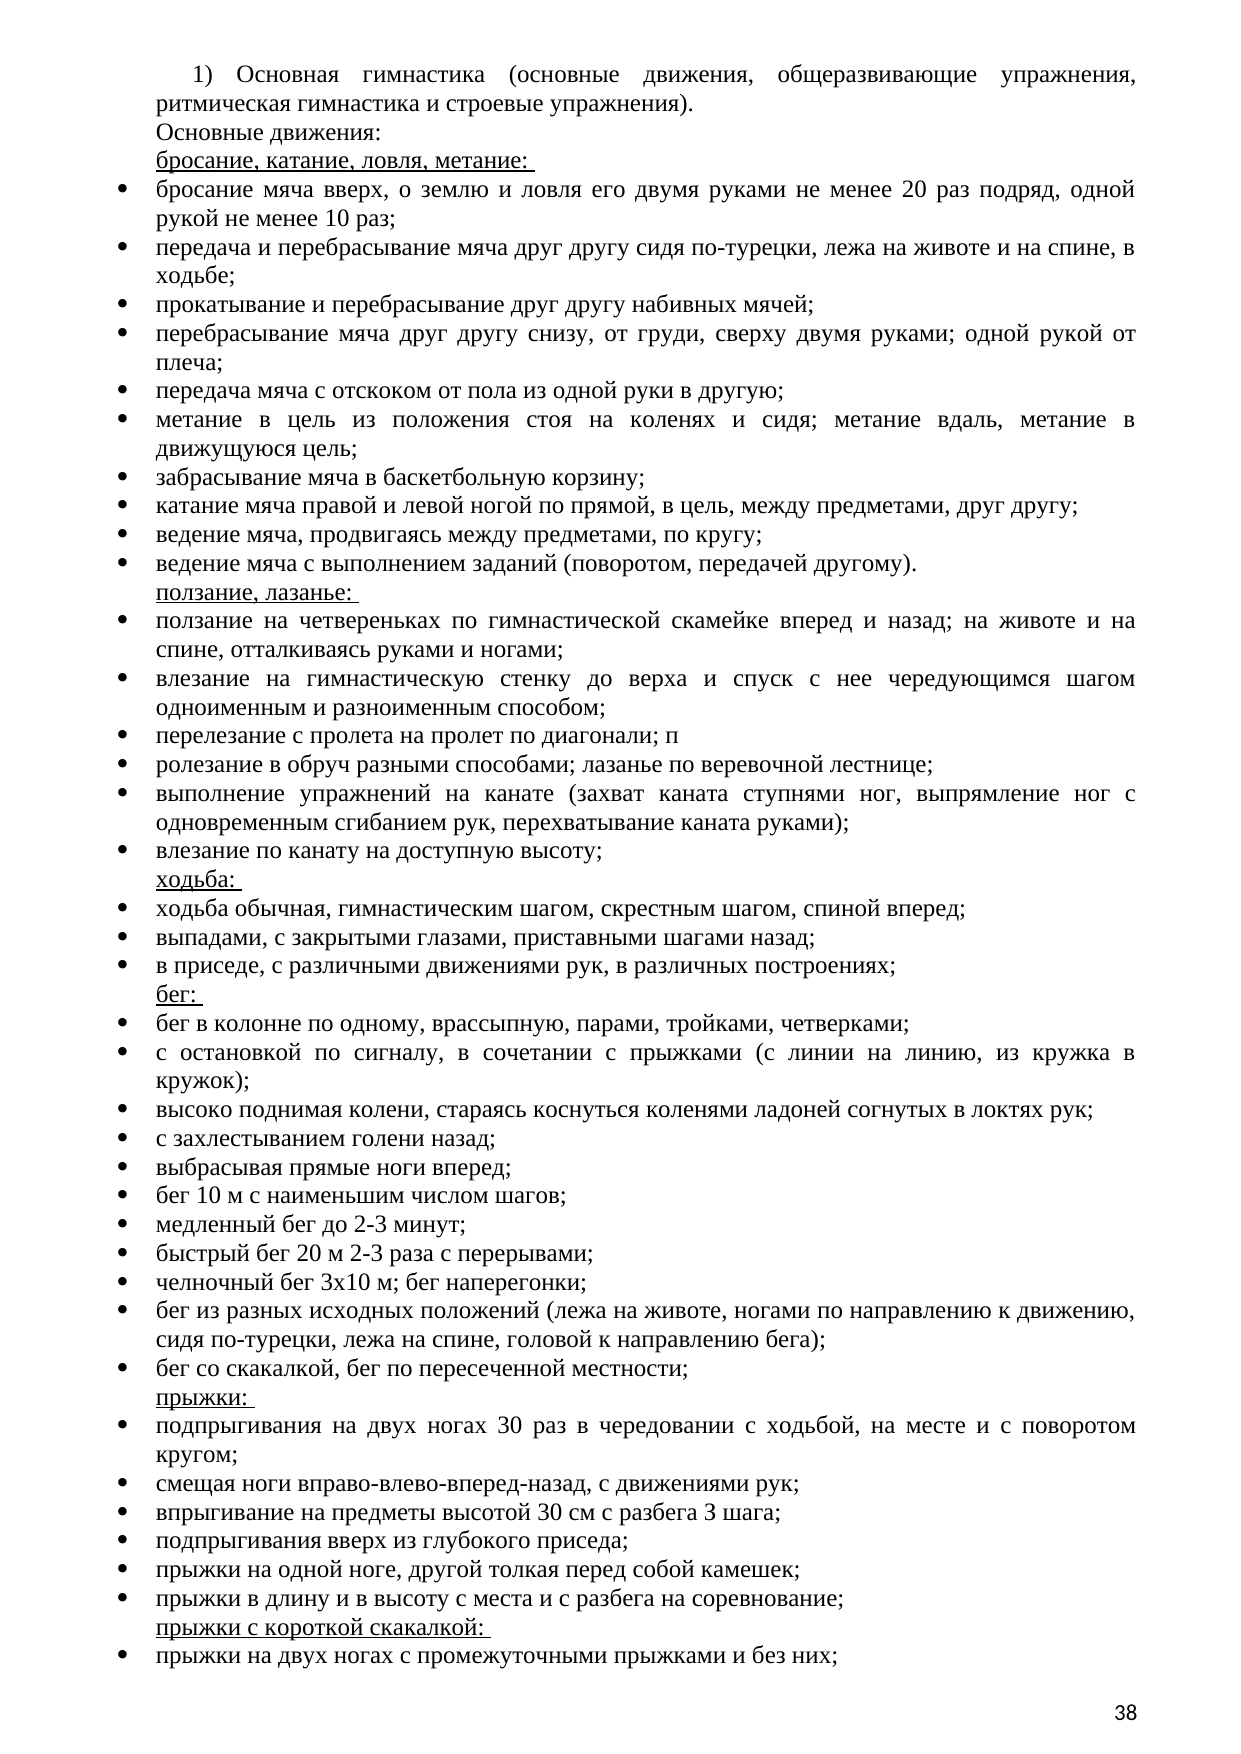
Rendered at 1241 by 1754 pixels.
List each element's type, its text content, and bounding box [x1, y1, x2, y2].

text 1) Основная гимнастика (основные движения, общеразвивающие упражнения, ритмическая гимнастика и строевые упражнения). [156, 59, 1137, 117]
list ведение мяча, продвигаясь между предметами, по кругу; [118, 519, 1137, 548]
text ходьба: [156, 864, 1137, 893]
text прыжки: [156, 1382, 1137, 1410]
list бег со скакалкой, бег по пересеченной местности; [118, 1353, 1137, 1382]
list бег 10 м с наименьшим числом шагов; [118, 1180, 1137, 1209]
text бег: [156, 979, 1137, 1008]
list подпрыгивания вверх из глубокого приседа; [118, 1525, 1137, 1554]
list с остановкой по сигналу, в сочетании с прыжками (с линии на линию, из кружка в кружок); [118, 1037, 1137, 1094]
list бег из разных исходных положений (лежа на животе, ногами по направлению к движению, сидя по-турецки, лежа на спине, головой к направлению бега); [118, 1295, 1137, 1353]
list забрасывание мяча в баскетбольную корзину; [118, 462, 1137, 490]
list ходьба обычная, гимнастическим шагом, скрестным шагом, спиной вперед; [118, 893, 1137, 922]
list выпадами, с закрытыми глазами, приставными шагами назад; [118, 922, 1137, 950]
list быстрый бег 20 м 2-3 раза с перерывами; [118, 1238, 1137, 1267]
text ползание, лазанье: [156, 577, 1137, 605]
list ролезание в обруч разными способами; лазанье по веревочной лестнице; [118, 749, 1137, 778]
list впрыгивание на предметы высотой 30 см с разбега З шага; [118, 1497, 1137, 1525]
list в приседе, с различными движениями рук, в различных построениях; [118, 950, 1137, 979]
list прокатывание и перебрасывание друг другу набивных мячей; [118, 289, 1137, 318]
list челночный бег 3х10 м; бег наперегонки; [118, 1267, 1137, 1295]
text бросание, катание, ловля, метание: [156, 145, 1137, 174]
list ведение мяча с выполнением заданий (поворотом, передачей другому). [118, 548, 1137, 577]
list с захлестыванием голени назад; [118, 1123, 1137, 1152]
list передача и перебрасывание мяча друг другу сидя по-турецки, лежа на животе и на спине, в ходьбе; [118, 232, 1137, 289]
list влезание на гимнастическую стенку до верха и спуск с нее чередующимся шагом одноименным и разноименным способом; [118, 663, 1137, 720]
list выполнение упражнений на канате (захват каната ступнями ног, выпрямление ног с одновременным сгибанием рук, перехватывание каната руками); [118, 778, 1137, 835]
list подпрыгивания на двух ногах 30 раз в чередовании с ходьбой, на месте и с поворотом кругом; [118, 1410, 1137, 1468]
list выбрасывая прямые ноги вперед; [118, 1152, 1137, 1180]
list прыжки в длину и в высоту с места и с разбега на соревнование; [118, 1583, 1137, 1612]
list перелезание с пролета на пролет по диагонали; п [118, 720, 1137, 749]
list влезание по канату на доступную высоту; [118, 835, 1137, 864]
list передача мяча с отскоком от пола из одной руки в другую; [118, 375, 1137, 404]
list метание в цель из положения стоя на коленях и сидя; метание вдаль, метание в движущуюся цель; [118, 404, 1137, 462]
list бег в колонне по одному, врассыпную, парами, тройками, четверками; [118, 1008, 1137, 1037]
list прыжки на одной ноге, другой толкая перед собой камешек; [118, 1554, 1137, 1583]
list смещая ноги вправо-влево-вперед-назад, с движениями рук; [118, 1468, 1137, 1497]
list прыжки на двух ногах с промежуточными прыжками и без них; [118, 1640, 1137, 1669]
list перебрасывание мяча друг другу снизу, от груди, сверху двумя руками; одной рукой от плеча; [118, 318, 1137, 375]
list катание мяча правой и левой ногой по прямой, в цель, между предметами, друг другу; [118, 490, 1137, 519]
list бросание мяча вверх, о землю и ловля его двумя руками не менее 20 раз подряд, одной рукой не менее 10 раз; [118, 174, 1137, 232]
text прыжки с короткой скакалкой: [156, 1612, 1137, 1640]
list высоко поднимая колени, стараясь коснуться коленями ладоней согнутых в локтях рук; [118, 1094, 1137, 1123]
list ползание на четвереньках по гимнастической скамейке вперед и назад; на животе и на спине, отталкиваясь руками и ногами; [118, 605, 1137, 663]
text Основные движения: [156, 117, 1137, 145]
list медленный бег до 2-3 минут; [118, 1209, 1137, 1238]
